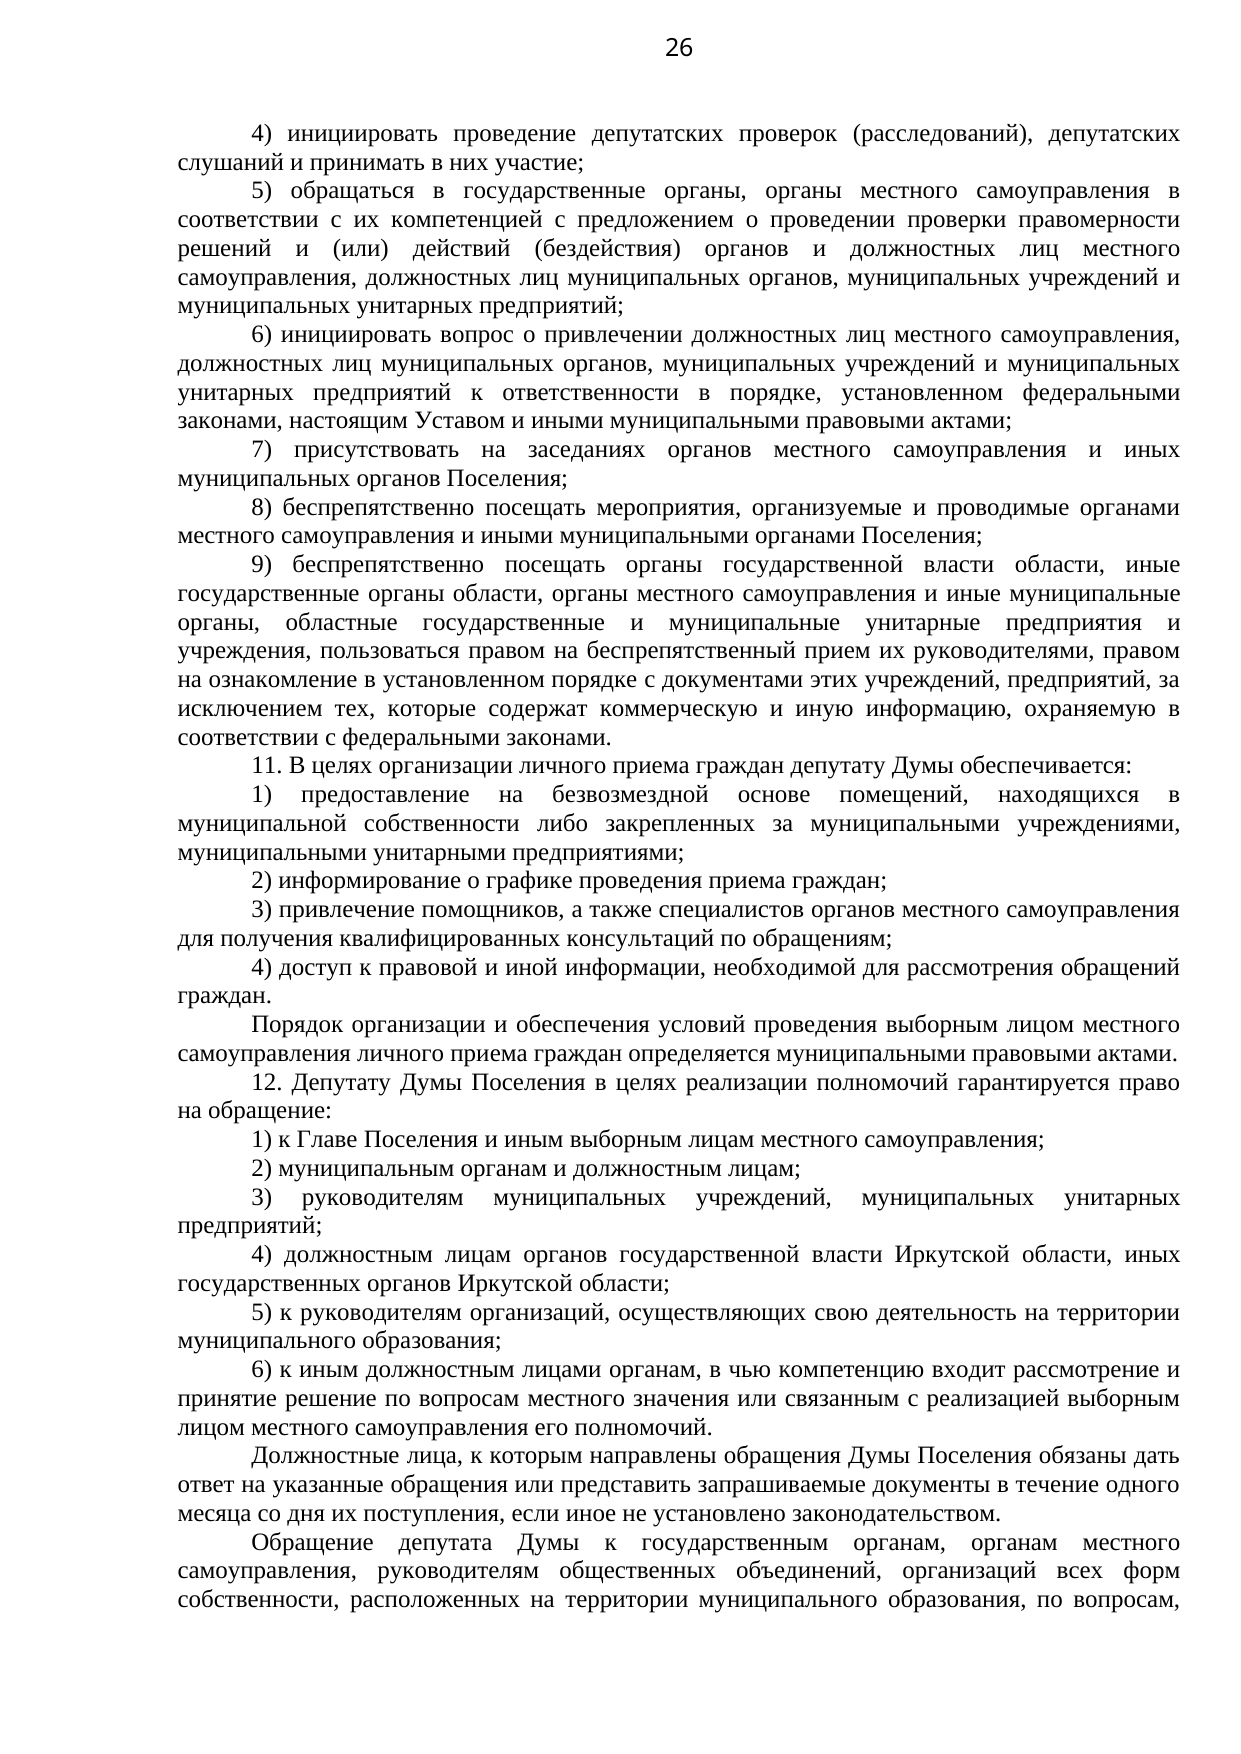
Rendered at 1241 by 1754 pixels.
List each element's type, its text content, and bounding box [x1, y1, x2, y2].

text 8) беспрепятственно посещать мероприятия, организуемые и проводимые органами местного самоуправления и иными муниципальными органами Поселения; [177, 492, 1181, 549]
text 3) привлечение помощников, а также специалистов органов местного самоуправления для получения квалифицированных консультаций по обращениям; [177, 894, 1181, 952]
text 4) должностным лицам органов государственной власти Иркутской области, иных государственных органов Иркутской области; [177, 1239, 1181, 1297]
text 6) инициировать вопрос о привлечении должностных лиц местного самоуправления, должностных лиц муниципальных органов, муниципальных учреждений и муниципальных унитарных предприятий к ответственности в порядке, установленном федеральными законами, настоящим Уставом и иными муниципальными правовыми актами; [177, 319, 1181, 434]
text 4) инициировать проведение депутатских проверок (расследований), депутатских слушаний и принимать в них участие; [177, 118, 1181, 176]
text 7) присутствовать на заседаниях органов местного самоуправления и иных муниципальных органов Поселения; [177, 434, 1181, 492]
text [177, 1527, 1181, 1613]
text 1) предоставление на безвозмездной основе помещений, находящихся в муниципальной собственности либо закрепленных за муниципальными учреждениями, муниципальными унитарными предприятиями; [177, 779, 1181, 866]
text Должностные лица, к которым направлены обращения Думы Поселения обязаны дать ответ на указанные обращения или представить запрашиваемые документы в течение одного месяца со дня их поступления, если иное не установлено законодательством. [177, 1441, 1181, 1527]
text 11. В целях организации личного приема граждан депутату Думы обеспечивается: [177, 751, 1181, 779]
text 2) информирование о графике проведения приема граждан; [177, 866, 1181, 894]
text 5) обращаться в государственные органы, органы местного самоуправления в соответствии с их компетенцией с предложением о проведении проверки правомерности решений и (или) действий (бездействия) органов и должностных лиц местного самоуправления, должностных лиц муниципальных органов, муниципальных учреждений и муниципальных унитарных предприятий; [177, 176, 1181, 319]
text 4) доступ к правовой и иной информации, необходимой для рассмотрения обращений граждан. [177, 952, 1181, 1009]
text 1) к Главе Поселения и иным выборным лицам местного самоуправления; [177, 1124, 1181, 1153]
text 5) к руководителям организаций, осуществляющих свою деятельность на территории муниципального образования; [177, 1297, 1181, 1354]
text 2) муниципальным органам и должностным лицам; [177, 1153, 1181, 1182]
text 12. Депутату Думы Поселения в целях реализации полномочий гарантируется право на обращение: [177, 1067, 1181, 1124]
text 9) беспрепятственно посещать органы государственной власти области, иные государственные органы области, органы местного самоуправления и иные муниципальные органы, областные государственные и муниципальные унитарные предприятия и учреждения, пользоваться правом на беспрепятственный прием их руководителями, правом на ознакомление в установленном порядке с документами этих учреждений, предприятий, за исключением тех, которые содержат коммерческую и иную информацию, охраняемую в соответствии с федеральными законами. [177, 549, 1181, 751]
text 6) к иным должностным лицами органам, в чью компетенцию входит рассмотрение и принятие решение по вопросам местного значения или связанным с реализацией выборным лицом местного самоуправления его полномочий. [177, 1354, 1181, 1441]
text 3) руководителям муниципальных учреждений, муниципальных унитарных предприятий; [177, 1182, 1181, 1239]
text Порядок организации и обеспечения условий проведения выборным лицом местного самоуправления личного приема граждан определяется муниципальными правовыми актами. [177, 1009, 1181, 1067]
